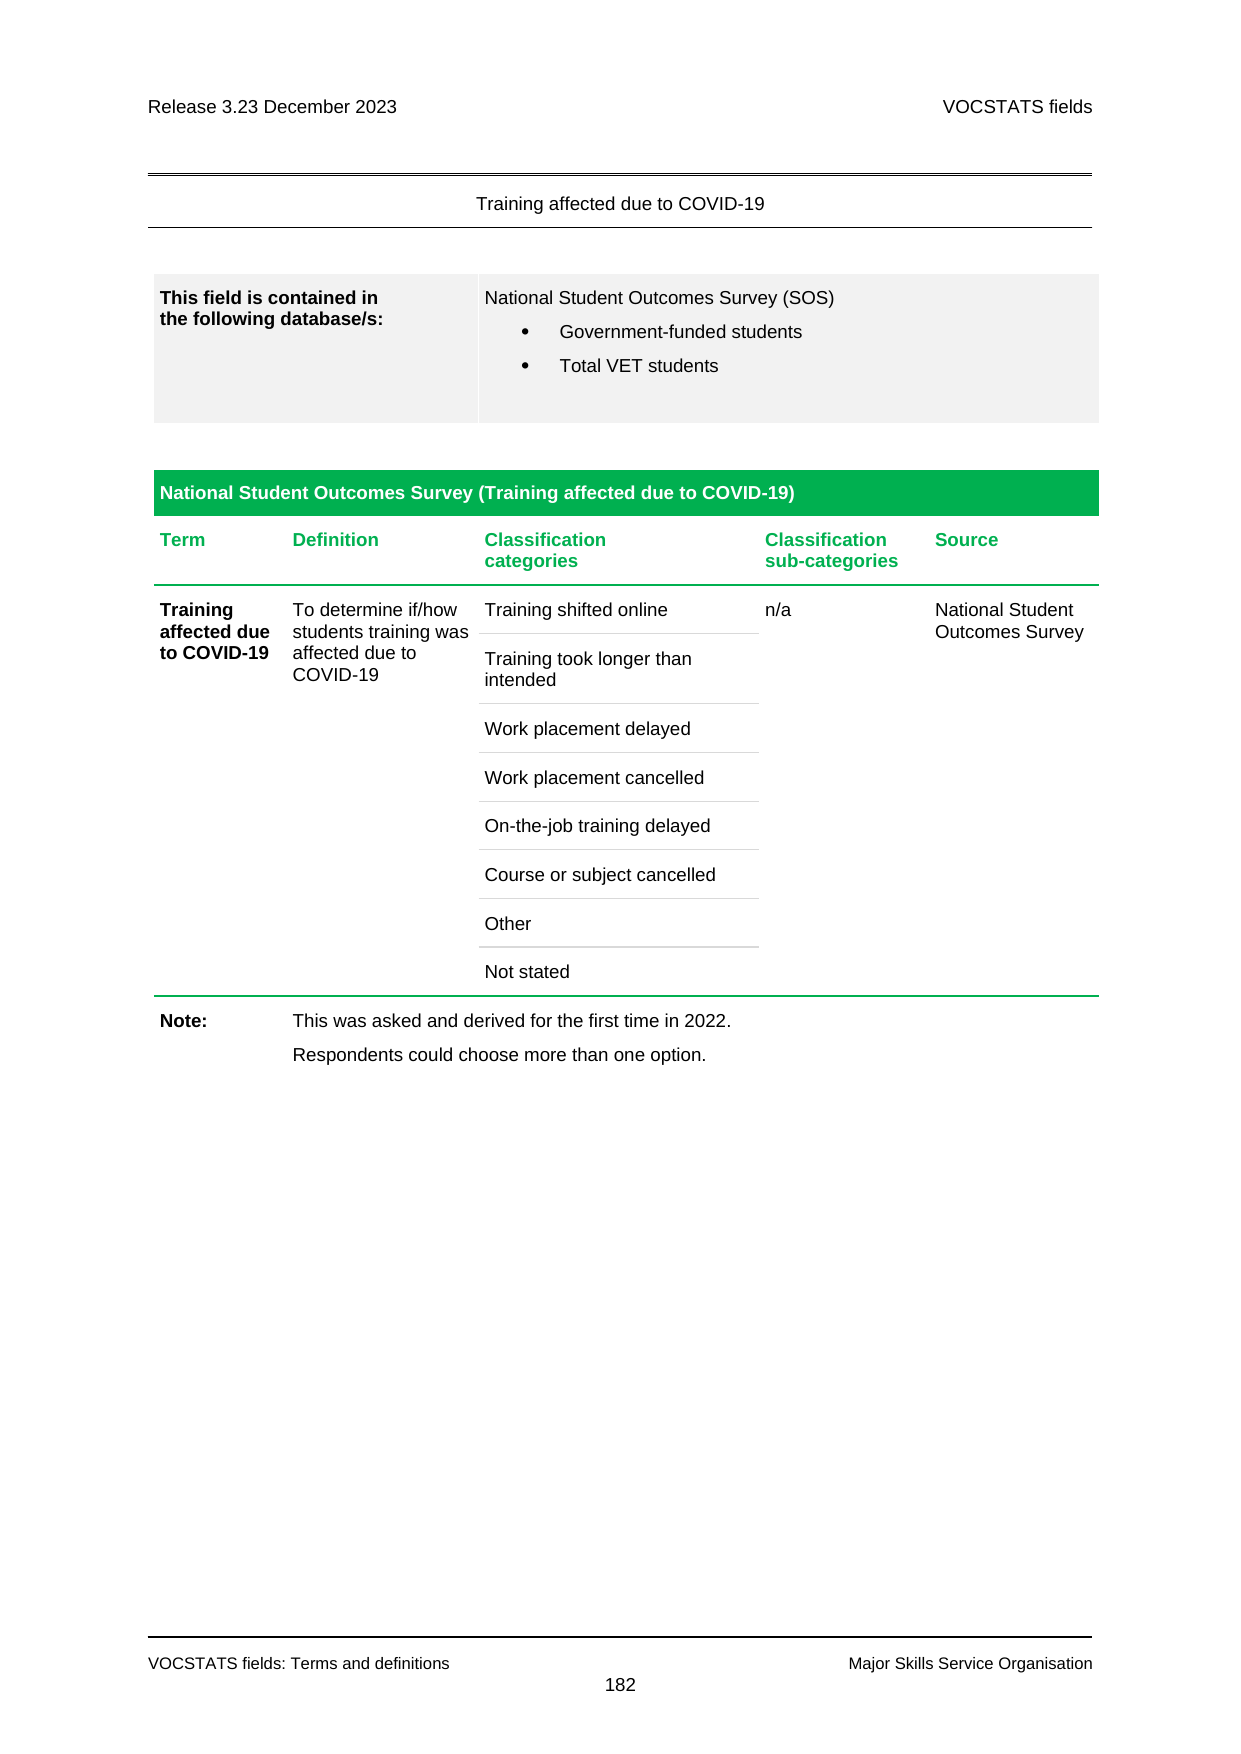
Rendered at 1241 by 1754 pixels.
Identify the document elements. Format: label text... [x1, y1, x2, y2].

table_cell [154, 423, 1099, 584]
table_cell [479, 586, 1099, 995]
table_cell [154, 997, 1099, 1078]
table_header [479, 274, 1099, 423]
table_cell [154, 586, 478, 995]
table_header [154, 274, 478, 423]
subtitle Training affected due to COVID-19 [148, 176, 1092, 227]
